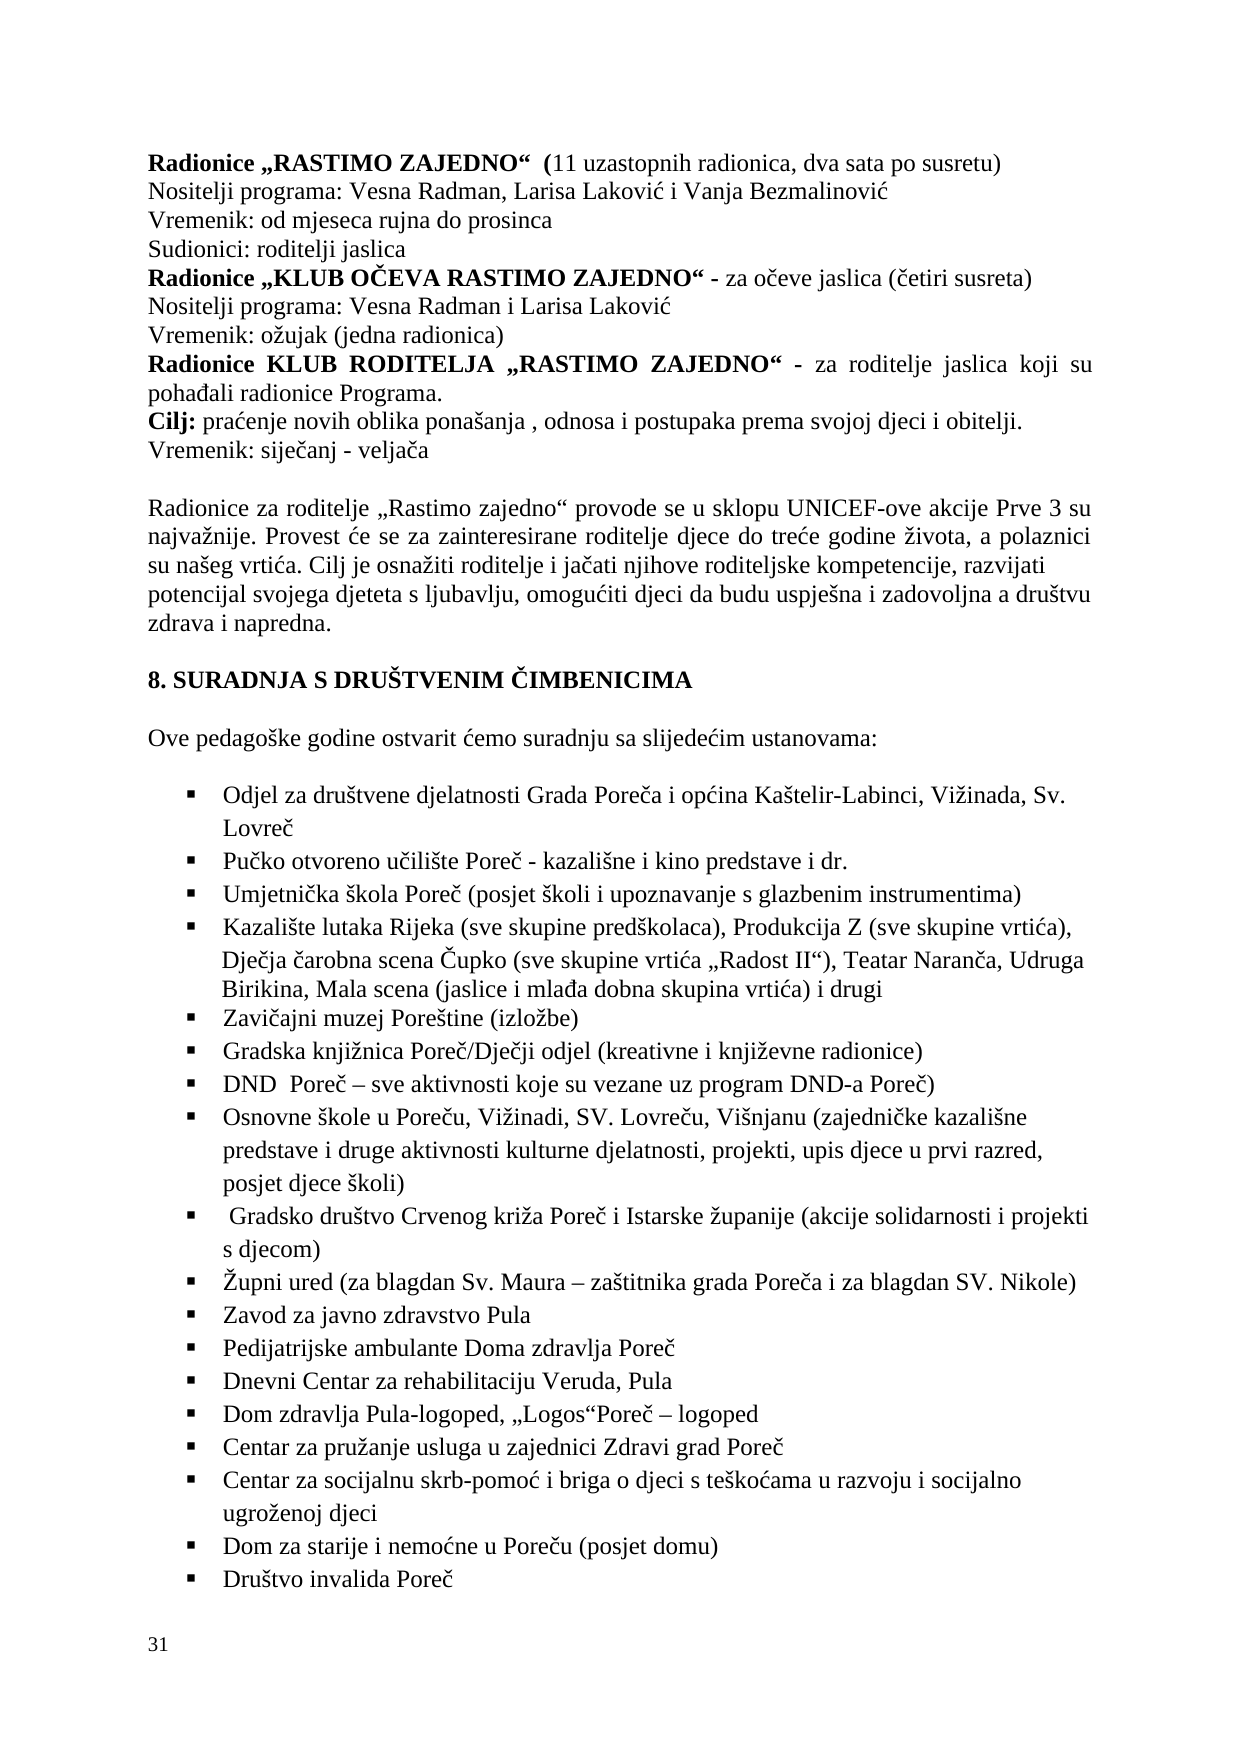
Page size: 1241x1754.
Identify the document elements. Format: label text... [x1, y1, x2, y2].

list DND Poreč – sve aktivnosti koje su vezane uz program DND-a Poreč) [185, 1069, 1093, 1097]
text Radionice KLUB RODITELJA „RASTIMO ZAJEDNO“ - za roditelje jaslica koji su pohađali radionice Programa. [148, 349, 1093, 406]
list Centar za pružanje usluga u zajednici Zdravi grad Poreč [185, 1432, 1093, 1461]
list Gradsko društvo Crvenog križa Poreč i Istarske županije (akcije solidarnosti i projekti s djecom) [185, 1201, 1093, 1263]
list Umjetnička škola Poreč (posjet školi i upoznavanje s glazbenim instrumentima) [185, 879, 1093, 908]
text Vremenik: ožujak (jedna radionica) [148, 320, 1093, 349]
list Kazalište lutaka Rijeka (sve skupine predškolaca), Produkcija Z (sve skupine vrtića), [185, 912, 1093, 941]
text Ove pedagoške godine ostvarit ćemo suradnju sa slijedećim ustanovama: [148, 723, 1093, 751]
list Odjel za društvene djelatnosti Grada Poreča i općina Kaštelir-Labinci, Vižinada, Sv. Lovreč [185, 780, 1093, 842]
list Župni ured (za blagdan Sv. Maura – zaštitnika grada Poreča i za blagdan SV. Nikole) [185, 1267, 1093, 1296]
text potencijal svojega djeteta s ljubavlju, omogućiti djeci da budu uspješna i zadovoljna a društvu zdrava i napredna. [148, 579, 1093, 636]
list Pedijatrijske ambulante Doma zdravlja Poreč [185, 1333, 1093, 1362]
text Nositelji programa: Vesna Radman i Larisa Laković [148, 291, 1093, 320]
text Sudionici: roditelji jaslica [148, 234, 1093, 263]
list Pučko otvoreno učilište Poreč - kazališne i kino predstave i dr. [185, 846, 1093, 875]
text Vremenik: siječanj - veljača [148, 435, 1093, 464]
text Nositelji programa: Vesna Radman, Larisa Laković i Vanja Bezmalinović [148, 176, 1093, 205]
list Dnevni Centar za rehabilitaciju Veruda, Pula [185, 1366, 1093, 1395]
list Zavod za javno zdravstvo Pula [185, 1300, 1093, 1329]
list Dom za starije i nemoćne u Poreču (posjet domu) [185, 1531, 1093, 1560]
text Vremenik: od mjeseca rujna do prosinca [148, 205, 1093, 234]
text Radionice „RASTIMO ZAJEDNO“ (11 uzastopnih radionica, dva sata po susretu) [148, 148, 1093, 176]
list Zavičajni muzej Poreštine (izložbe) [185, 1003, 1093, 1031]
text 8. SURADNJA S DRUŠTVENIM ČIMBENICIMA [148, 665, 1093, 694]
list Dječja čarobna scena Čupko (sve skupine vrtića „Radost II“), Teatar Naranča, Udruga Birikina, Mala scena (jaslice i mlađa dobna skupina vrtića) i drugi [221, 945, 1093, 1003]
text Radionice za roditelje „Rastimo zajedno“ provode se u sklopu UNICEF-ove akcije Prve 3 su najvažnije. Provest će se za zainteresirane roditelje djece do treće godine života, a polaznici su našeg vrtića. Cilj je osnažiti roditelje i jačati njihove roditeljske kompetencije, razvijati [148, 493, 1093, 579]
list Gradska knjižnica Poreč/Dječji odjel (kreativne i književne radionice) [185, 1036, 1093, 1064]
list Društvo invalida Poreč [185, 1564, 1093, 1593]
list Dom zdravlja Pula-logoped, „Logos“Poreč – logoped [185, 1399, 1093, 1428]
list Osnovne škole u Poreču, Vižinadi, SV. Lovreču, Višnjanu (zajedničke kazališne predstave i druge aktivnosti kulturne djelatnosti, projekti, upis djece u prvi razred, posjet djece školi) [185, 1102, 1093, 1197]
text Cilj: praćenje novih oblika ponašanja , odnosa i postupaka prema svojoj djeci i obitelji. [148, 406, 1093, 435]
list Centar za socijalnu skrb-pomoć i briga o djeci s teškoćama u razvoju i socijalno ugroženoj djeci [185, 1465, 1093, 1527]
text Radionice „KLUB OČEVA RASTIMO ZAJEDNO“ - za očeve jaslica (četiri susreta) [148, 263, 1093, 291]
